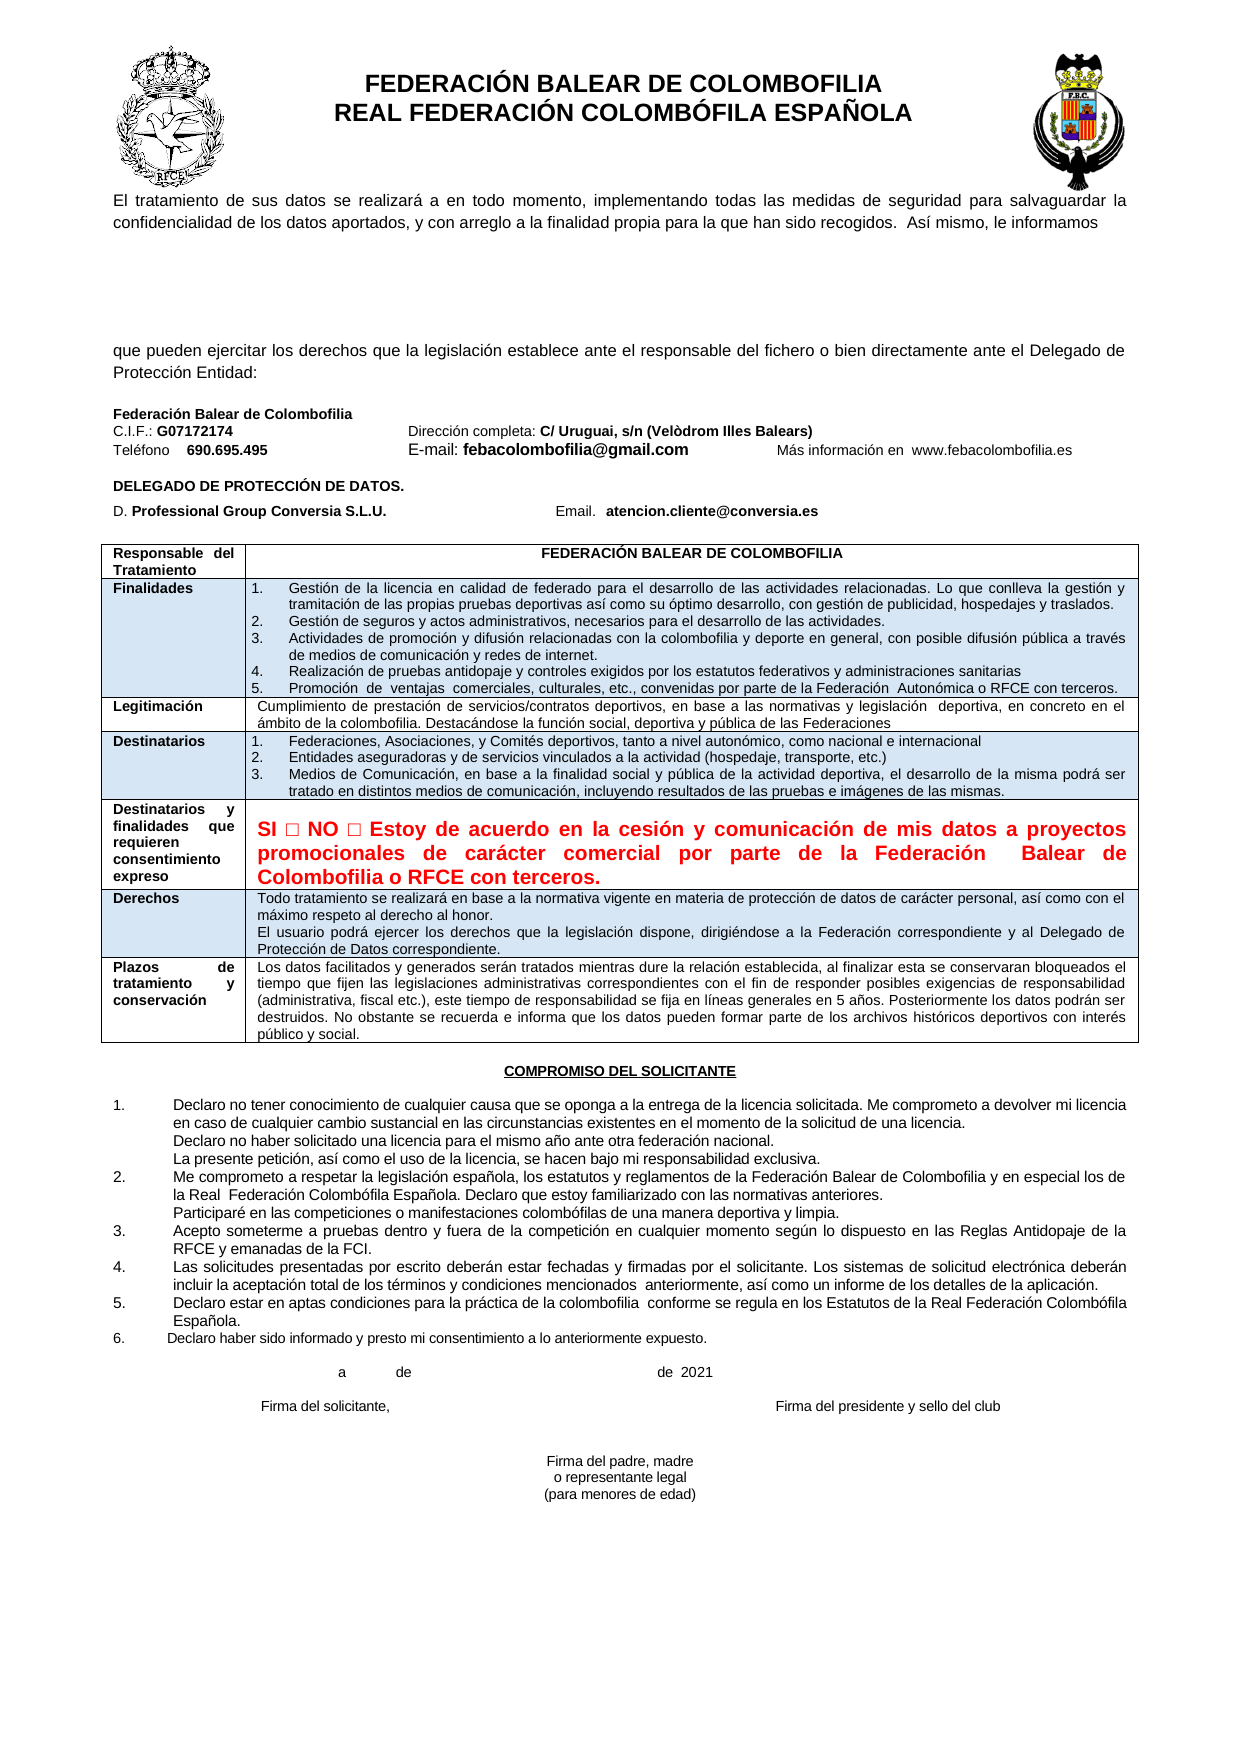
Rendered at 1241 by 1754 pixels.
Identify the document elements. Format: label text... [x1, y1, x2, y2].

text Teléfono 690.695.495 E-mail: febacolombofilia@gmail.com Más información en www.febacolombofilia.es [113, 439, 1127, 458]
text D. Professional Group Conversia S.L.U. Email. atencion.cliente@conversia.es [113, 497, 600, 521]
text Declaro no haber solicitado una licencia para el mismo año ante otra federación nacional. [113, 1132, 1127, 1150]
text 5. Declaro estar en aptas condiciones para la práctica de la colombofilia conforme se regula en los Estatutos de la Real Federación Colombófila Española. [113, 1294, 1127, 1330]
table_cell Cumplimiento de prestación de servicios/contratos deportivos, en base a las normativas y legislación deportiva, en concreto en el ámbito de la colombofilia. Destacándose la función social, deportiva y pública de las Federaciones [246, 698, 1138, 731]
table_cell Todo tratamiento se realizará en base a la normativa vigente en materia de protección de datos de carácter personal, así como con el máximo respeto al derecho al honor. El usuario podrá ejercer los derechos que la legislación dispone, dirigiéndose a la Federación correspondiente y al Delegado de Protección de Datos correspondiente. [246, 890, 1138, 957]
table_cell Los datos facilitados y generados serán tratados mientras dure la relación establecida, al finalizar esta se conservaran bloqueados el tiempo que fijen las legislaciones administrativas correspondientes con el fin de responder posibles exigencias de responsabilidad (administrativa, fiscal etc.), este tiempo de responsabilidad se fija en líneas generales en 5 años. Posteriormente los datos podrán ser destruidos. No obstante se recuerda e informa que los datos pueden formar parte de los archivos históricos deportivos con interés público y social. [246, 958, 1138, 1042]
text que pueden ejercitar los derechos que la legislación establece ante el responsable del fichero o bien directamente ante el Delegado de Protección Entidad: [113, 341, 1127, 382]
text El tratamiento de sus datos se realizará a en todo momento, implementando todas las medidas de seguridad para salvaguardar la confidencialidad de los datos aportados, y con arreglo a la finalidad propia para la que han sido recogidos. Así mismo, le informamos [113, 191, 1127, 232]
table_cell SI □ NO □ Estoy de acuerdo en la cesión y comunicación de mis datos a proyectos promocionales de carácter comercial por parte de la Federación Balear de Colombofilia o RFCE con terceros. [246, 800, 1138, 889]
text Firma del padre, madre [113, 1452, 1127, 1469]
text 1. Declaro no tener conocimiento de cualquier causa que se oponga a la entrega de la licencia solicitada. Me comprometo a devolver mi licencia en caso de cualquier cambio sustancial en las circunstancias existentes en el momento de la solicitud de una licencia. [113, 1096, 1127, 1132]
table_cell Gestión de la licencia en calidad de federado para el desarrollo de las actividades relacionadas. Lo que conlleva la gestión y tramitación de las propias pruebas deportivas así como su óptimo desarrollo, con gestión de publicidad, hospedajes y traslados. Gestión de seguros y actos administrativos, necesarios para el desarrollo de las actividades. Actividades de promoción y difusión relacionadas con la colombofilia y deporte en general, con posible difusión pública a través de medios de comunicación y redes de internet. Realización de pruebas antidopaje y controles exigidos por los estatutos federativos y administraciones sanitarias Promoción de ventajas comerciales, culturales, etc., convenidas por parte de la Federación Autonómica o RFCE con terceros. [246, 579, 1138, 697]
text 2. Me comprometo a respetar la legislación española, los estatutos y reglamentos de la Federación Balear de Colombofilia y en especial los de la Real Federación Colombófila Española. Declaro que estoy familiarizado con las normativas anteriores. [113, 1168, 1127, 1204]
text o representante legal [113, 1469, 1127, 1486]
text (para menores de edad) [113, 1486, 1127, 1503]
table_cell Derechos [102, 890, 245, 957]
text 6. Declaro haber sido informado y presto mi consentimiento a lo anteriormente expuesto. [113, 1330, 1127, 1347]
text D. Professional Group Conversia S.L.U. Email. atencion.cliente@conversia.es [606, 497, 1127, 521]
text Federación Balear de Colombofilia [113, 406, 1127, 422]
table_header FEDERACIÓN BALEAR DE COLOMBOFILIA [246, 545, 1138, 578]
table_cell Legitimación [102, 698, 245, 731]
table_cell Federaciones, Asociaciones, y Comités deportivos, tanto a nivel autonómico, como nacional e internacional Entidades aseguradoras y de servicios vinculados a la actividad (hospedaje, transporte, etc.) Medios de Comunicación, en base a la finalidad social y pública de la actividad deportiva, el desarrollo de la misma podrá ser tratado en distintos medios de comunicación, incluyendo resultados de las pruebas e imágenes de las mismas. [246, 732, 1138, 799]
text DELEGADO DE PROTECCIÓN DE DATOS. [113, 478, 1127, 494]
table_cell Destinatarios [102, 732, 245, 799]
picture [112, 42, 230, 191]
table_cell Destinatarios y finalidades que requieren consentimiento expreso [102, 800, 245, 889]
text Firma del solicitante, Firma del presidente y sello del club [113, 1397, 1127, 1436]
text Participaré en las competiciones o manifestaciones colombófilas de una manera deportiva y limpia. [113, 1204, 1127, 1222]
text 3. Acepto someterme a pruebas dentro y fuera de la competición en cualquier momento según lo dispuesto en las Reglas Antidopaje de la RFCE y emanadas de la FCI. [113, 1222, 1127, 1258]
table_cell Plazos de tratamiento y conservación [102, 958, 245, 1042]
text La presente petición, así como el uso de la licencia, se hacen bajo mi responsabilidad exclusiva. [113, 1150, 1127, 1168]
text C.I.F.: G07172174 Dirección completa: C/ Uruguai, s/n (Velòdrom Illes Balears) [113, 422, 1127, 439]
table_cell Finalidades [102, 579, 245, 697]
text 4. Las solicitudes presentadas por escrito deberán estar fechadas y firmadas por el solicitante. Los sistemas de solicitud electrónica deberán incluir la aceptación total de los términos y condiciones mencionados anteriormente, así como un informe de los detalles de la aplicación. [113, 1258, 1127, 1294]
table_header Responsable del Tratamiento [102, 545, 245, 578]
picture [1019, 45, 1146, 191]
text a de de 2021 [113, 1364, 1127, 1380]
text COMPROMISO DEL SOLICITANTE [113, 1062, 1127, 1079]
